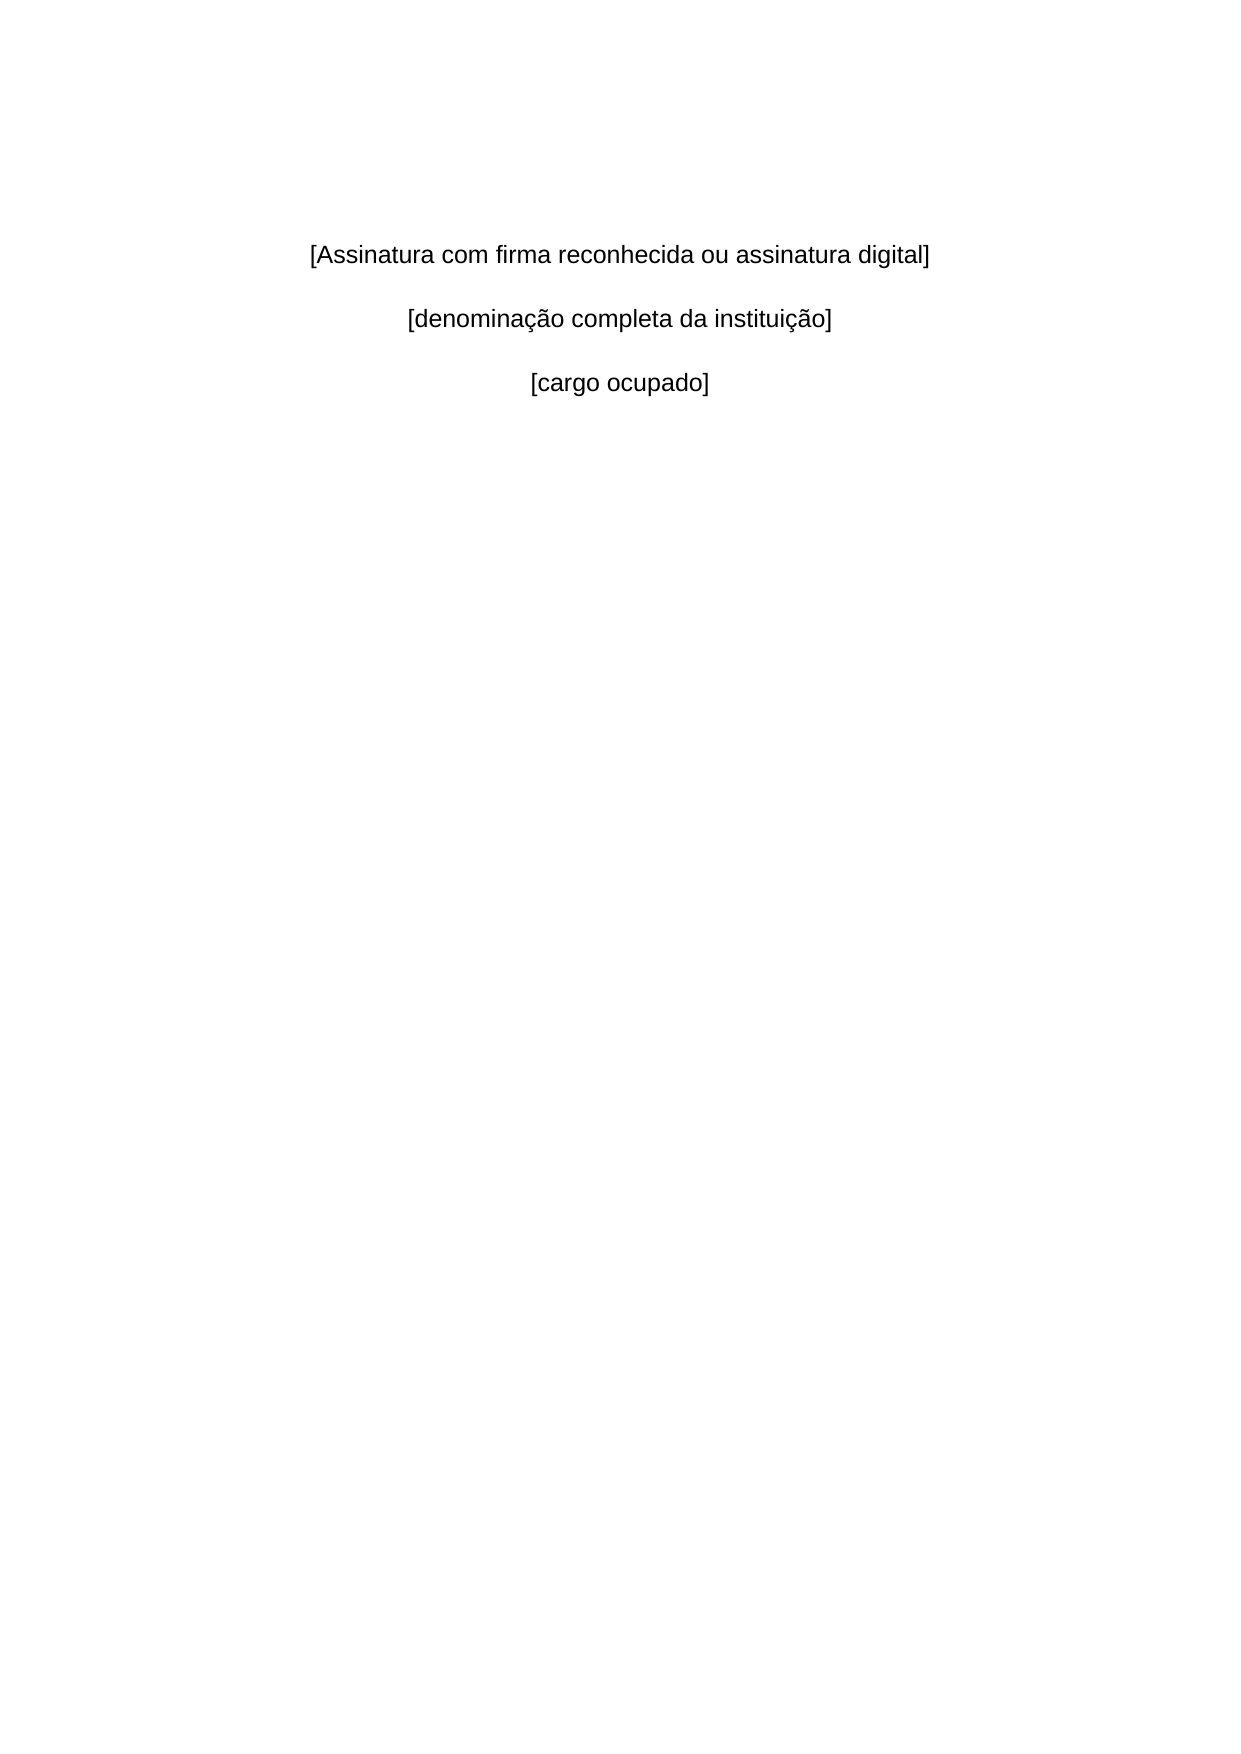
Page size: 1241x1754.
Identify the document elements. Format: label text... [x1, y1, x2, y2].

text [cargo ocupado] [107, 368, 1133, 397]
text [Assinatura com firma reconhecida ou assinatura digital] [107, 240, 1133, 269]
text [denominação completa da instituição] [107, 304, 1133, 333]
